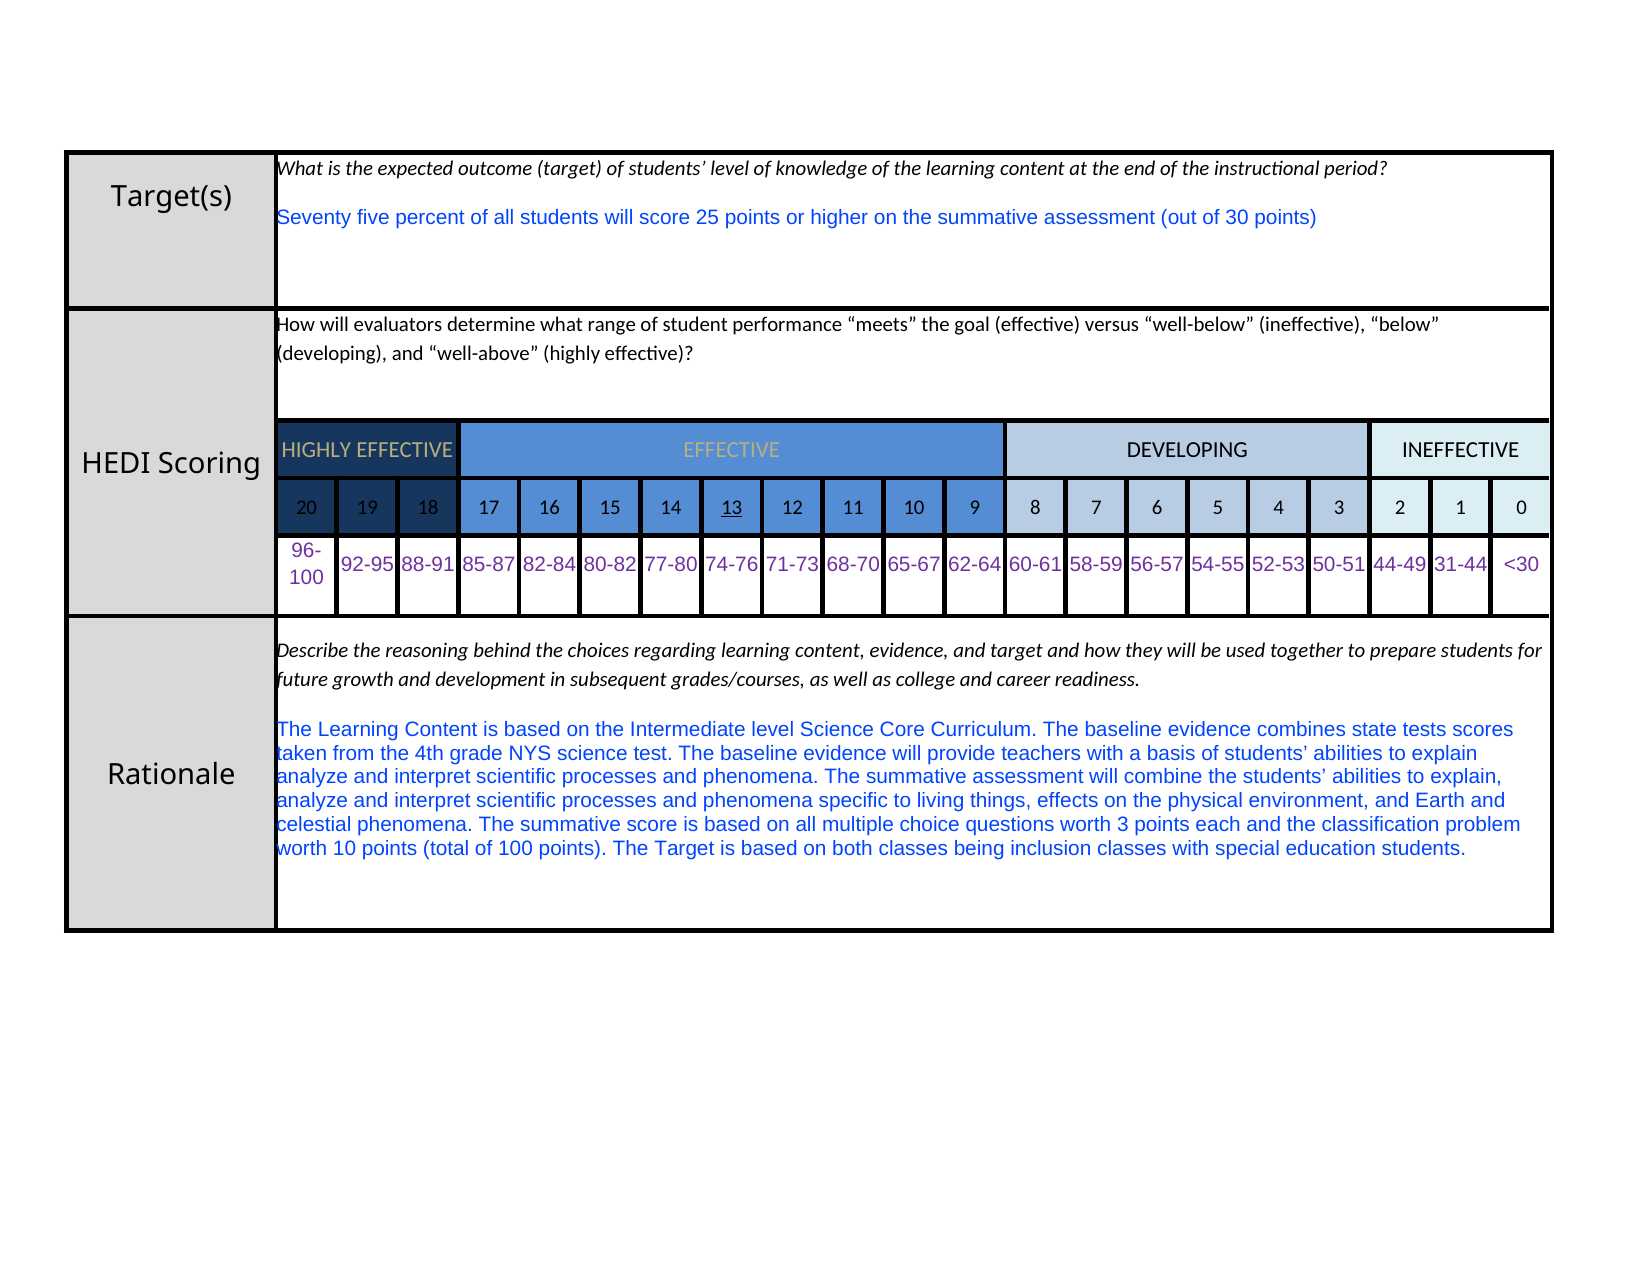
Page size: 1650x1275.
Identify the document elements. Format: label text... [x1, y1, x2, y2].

table_cell 31-44 [1433, 538, 1488, 614]
table_cell 85-87 [461, 538, 517, 614]
table_cell 54-55 [1190, 538, 1246, 614]
table_cell 3 [1311, 480, 1367, 533]
table_cell 7 [1068, 480, 1124, 533]
table_cell How will evaluators determine what range of student performance “meets” the goal (effective) versus “well-below” (ineffective), “below” (developing), and “well-above” (highly effective)? [278, 306, 1550, 418]
table_cell INEFFECTIVE [1372, 418, 1550, 476]
table_cell 20 [278, 480, 334, 533]
table_cell DEVELOPING [1007, 423, 1367, 476]
table_cell 4 [1250, 480, 1306, 533]
table_cell 88-91 [400, 538, 456, 614]
table_cell 74-76 [704, 538, 760, 614]
table_cell 52-53 [1250, 538, 1306, 614]
table_cell HEDI Scoring [69, 311, 274, 614]
table_cell 1 [1433, 480, 1488, 533]
table_cell 0 [1493, 476, 1550, 533]
table_cell 9 [947, 480, 1003, 533]
table_cell 2 [1372, 480, 1428, 533]
table_cell Target(s) [69, 155, 274, 306]
table_cell Describe the reasoning behind the choices regarding learning content, evidence, and target and how they will be used together to prepare students for future growth and development in subsequent grades/courses, as well as college and career readiness. The Learning Content is based on the Intermediate level Science Core Curriculum. The baseline evidence combines state tests scores taken from the 4th grade NYS science test. The baseline evidence will provide teachers with a basis of students’ abilities to explain analyze and interpret scientific processes and phenomena. The summative assessment will combine the students’ abilities to explain, analyze and interpret scientific processes and phenomena specific to living things, effects on the physical environment, and Earth and celestial phenomena. The summative score is based on all multiple choice questions worth 3 points each and the classification problem worth 10 points (total of 100 points). The Target is based on both classes being inclusion classes with special education students. [278, 614, 1550, 928]
table_cell <30 [1493, 533, 1550, 614]
table_cell 65-67 [886, 538, 942, 614]
table_cell 18 [400, 480, 456, 533]
table_cell 11 [825, 480, 881, 533]
table_cell Rationale [69, 618, 274, 928]
table_cell 6 [1129, 480, 1185, 533]
table_cell 82-84 [521, 538, 577, 614]
table_cell What is the expected outcome (target) of students’ level of knowledge of the learning content at the end of the instructional period? Seventy five percent of all students will score 25 points or higher on the summative assessment (out of 30 points) [278, 155, 1550, 306]
table_cell 13 [704, 480, 760, 533]
table_cell 71-73 [764, 538, 820, 614]
table_cell 58-59 [1068, 538, 1124, 614]
table_cell 19 [339, 480, 395, 533]
table_cell 80-82 [582, 538, 638, 614]
table_cell 15 [582, 480, 638, 533]
table_cell 14 [643, 480, 699, 533]
table_cell 10 [886, 480, 942, 533]
table_cell 92-95 [339, 538, 395, 614]
table_cell 62-64 [947, 538, 1003, 614]
table_cell 56-57 [1129, 538, 1185, 614]
table_cell 44-49 [1372, 538, 1428, 614]
table_cell 16 [521, 480, 577, 533]
table_cell 60-61 [1007, 538, 1063, 614]
table_cell 17 [461, 480, 517, 533]
table_cell 12 [764, 480, 820, 533]
table_cell EFFECTIVE [461, 423, 1003, 476]
table_cell 68-70 [825, 538, 881, 614]
table_cell 50-51 [1311, 538, 1367, 614]
table_cell HIGHLY EFFECTIVE [278, 423, 456, 476]
table_cell 5 [1190, 480, 1246, 533]
table_cell 96-100 [278, 538, 334, 614]
table_cell 8 [1007, 480, 1063, 533]
table_cell 77-80 [643, 538, 699, 614]
